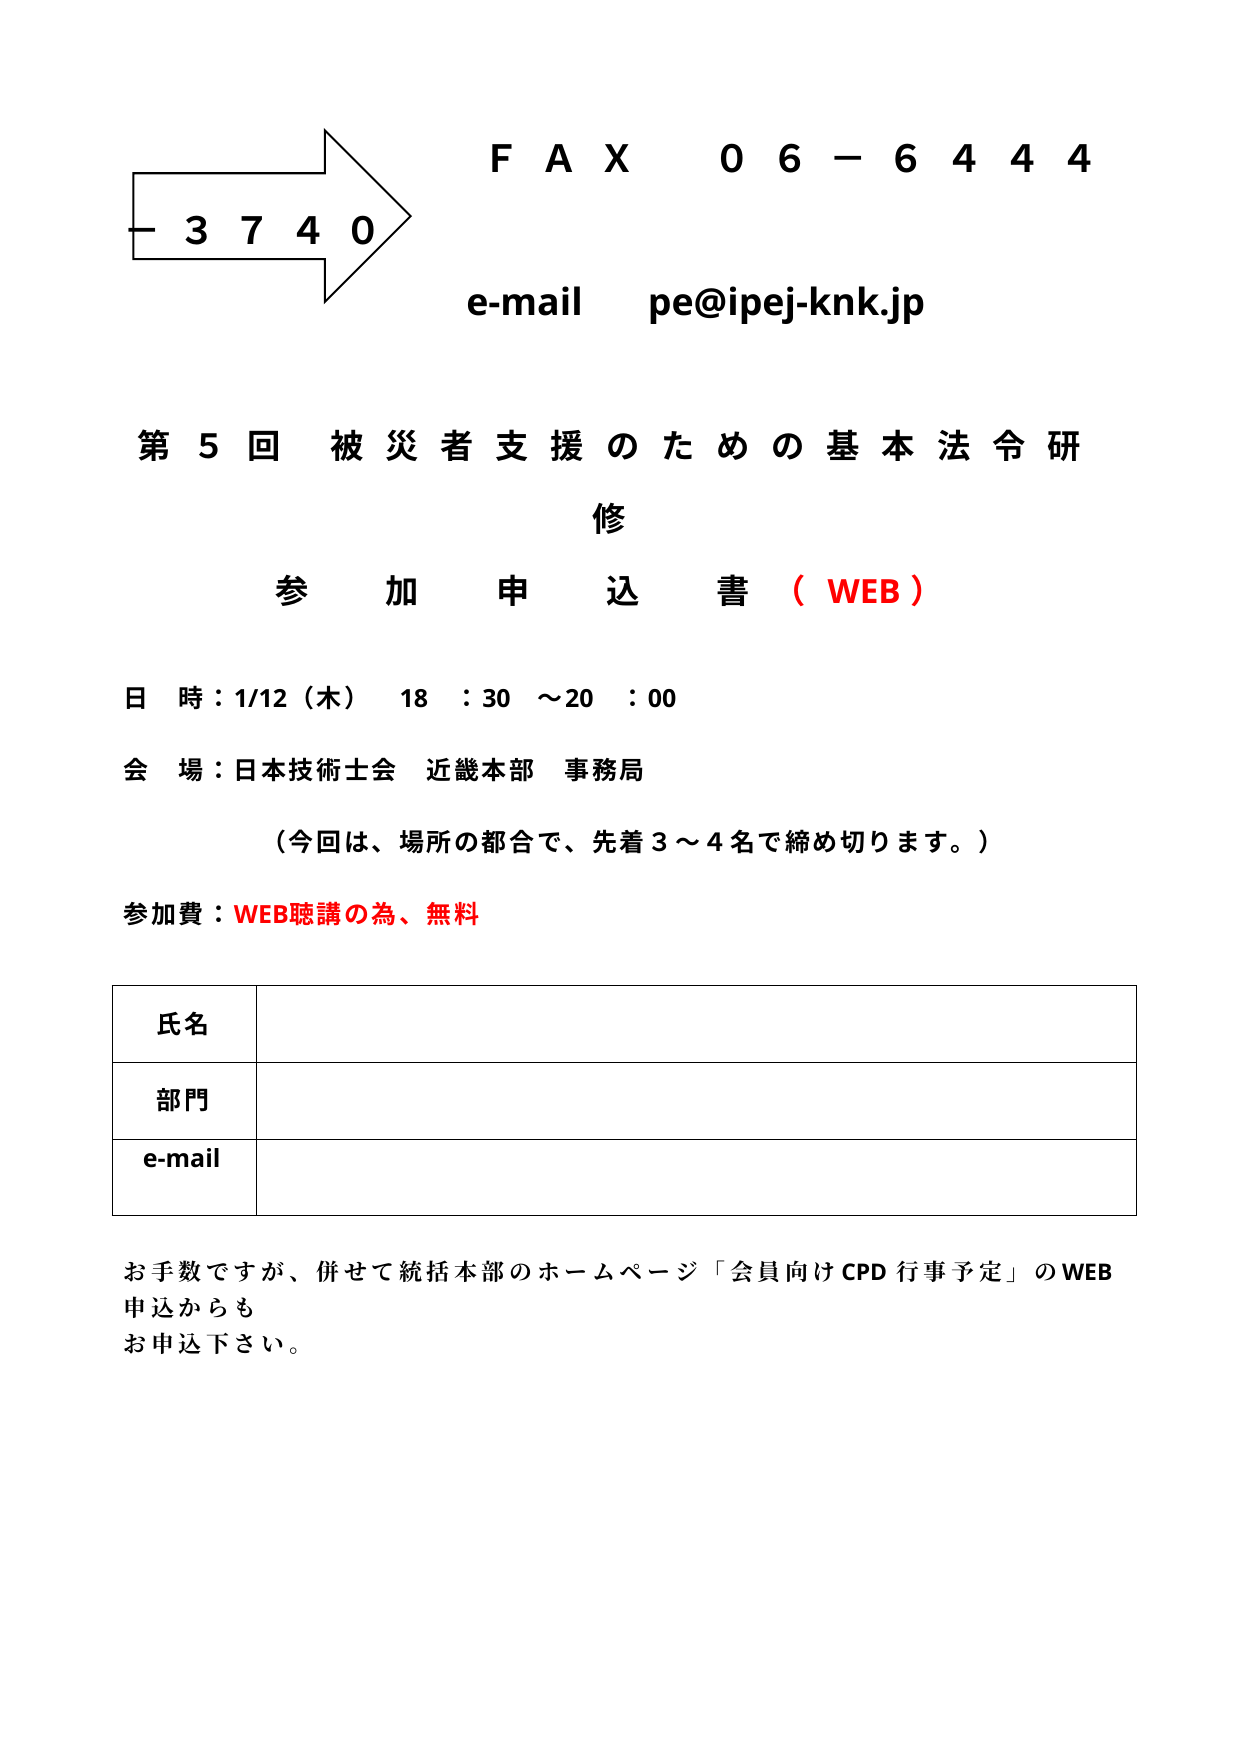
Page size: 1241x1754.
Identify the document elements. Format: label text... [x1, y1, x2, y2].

text （今回は、場所の都合で、先着３～４名で締め切ります。） [123, 805, 1117, 877]
text 参加費：WEB聴講の為、無料 [123, 877, 1117, 949]
text 第５回 被災者支援のための基本法令研修 [123, 408, 1117, 553]
text ＦＡＸ ０６－６４４４－３７４０ [123, 120, 1117, 264]
text お手数ですが、併せて統括本部のホームページ「会員向けCPD行事予定」のWEB申込からも [123, 1252, 1117, 1324]
text e-mail pe@ipej-knk.jp [123, 264, 1117, 336]
table_header [257, 986, 1136, 1062]
table_cell e-mail [113, 1140, 256, 1215]
table_header 氏名 [113, 986, 256, 1062]
text お申込下さい。 [123, 1324, 1117, 1361]
table_cell [257, 1063, 1136, 1139]
text 参 加 申 込 書（WEB） [123, 553, 1117, 625]
table_cell [257, 1140, 1136, 1215]
text 日 時：1/12（木） 18：30～20：00 [123, 661, 1117, 733]
table_cell 部門 [113, 1063, 256, 1139]
text 会 場：日本技術士会 近畿本部 事務局 [123, 733, 1117, 805]
